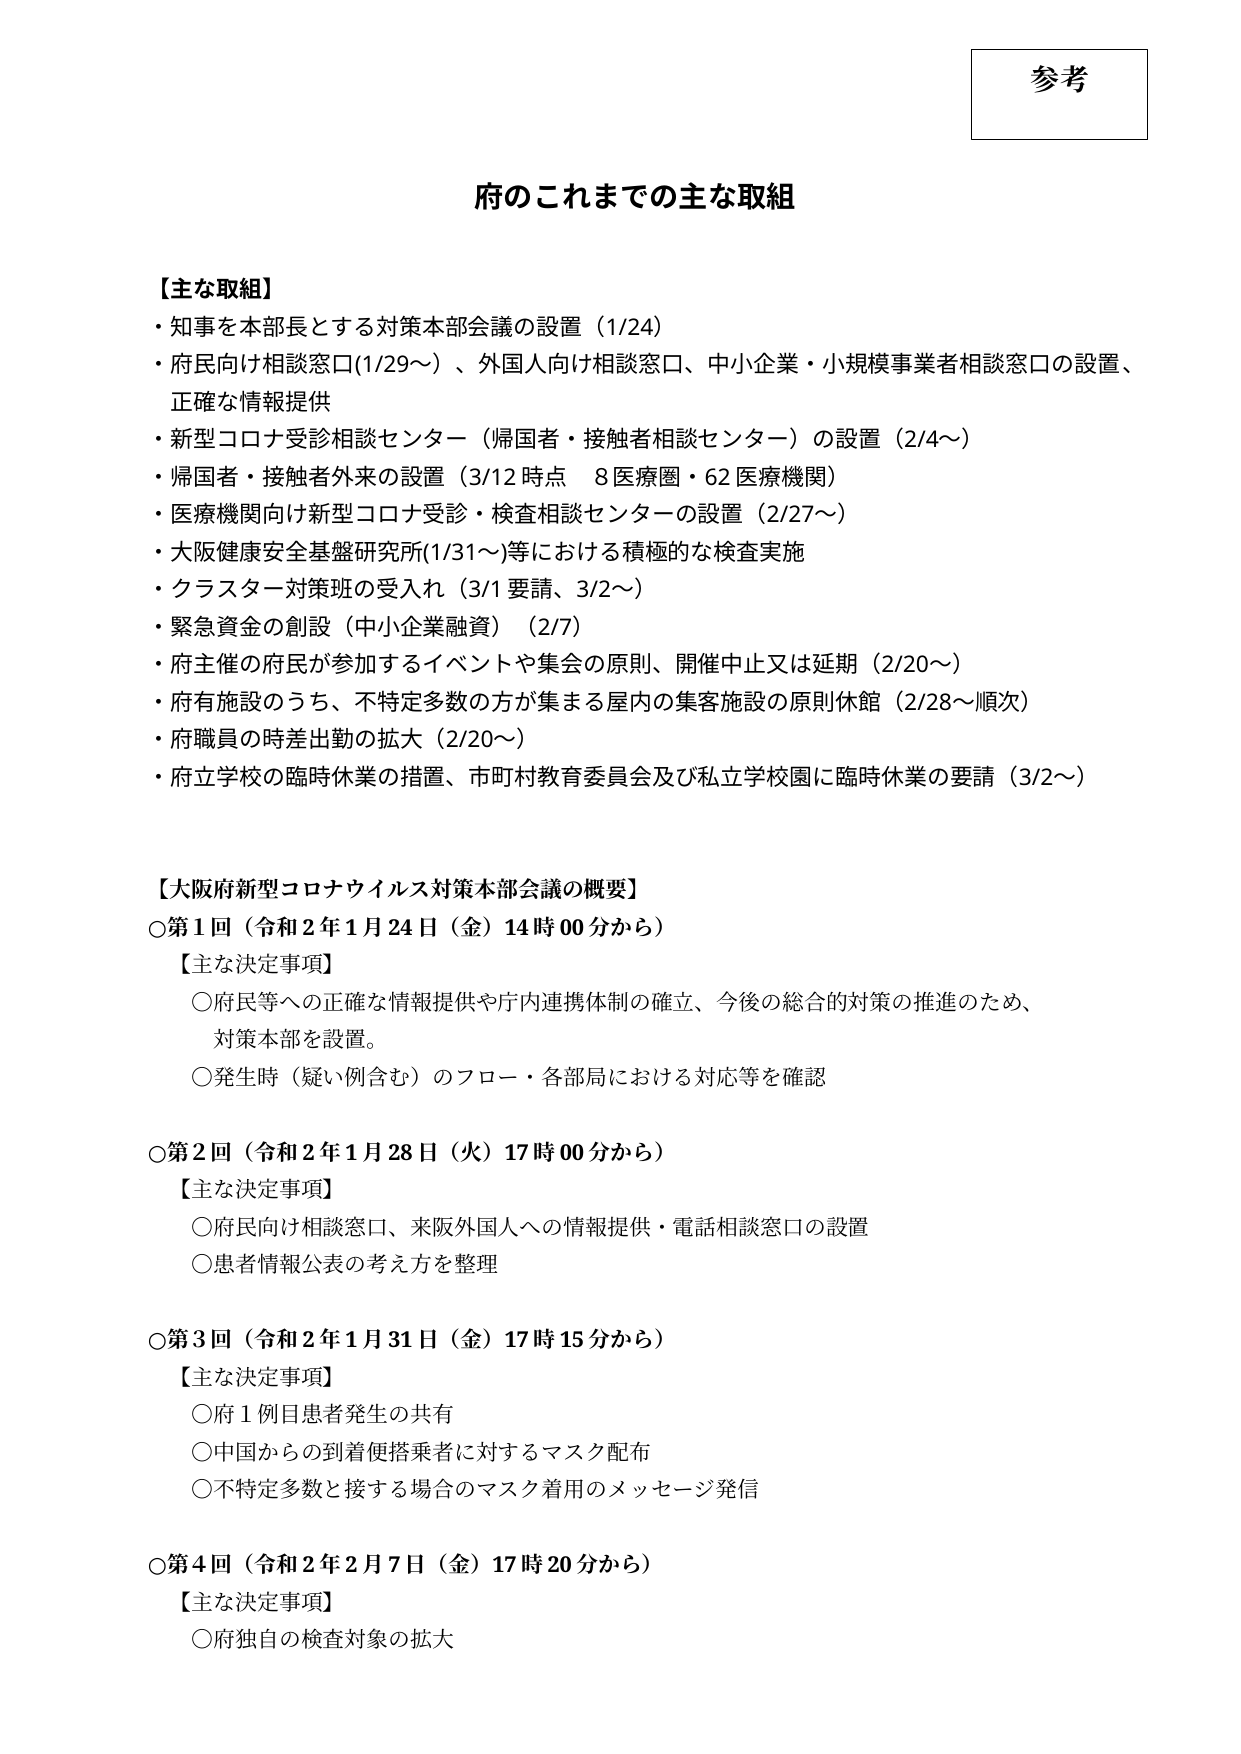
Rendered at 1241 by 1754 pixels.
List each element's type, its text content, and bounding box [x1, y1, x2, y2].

text 〇府民向け相談窓口、来阪外国人への情報提供・電話相談窓口の設置 [148, 1207, 1122, 1244]
text ・府有施設のうち、不特定多数の方が集まる屋内の集客施設の原則休館（2/28～順次） [148, 682, 1122, 719]
text ・府民向け相談窓口(1/29～）、外国人向け相談窓口、中小企業・小規模事業者相談窓口の設置、正確な情報提供 [148, 344, 1122, 419]
text ・医療機関向け新型コロナ受診・検査相談センターの設置（2/27～） [148, 494, 1122, 532]
text 府のこれまでの主な取組 [148, 157, 1122, 232]
text 〇不特定多数と接する場合のマスク着用のメッセージ発信 [148, 1469, 1122, 1507]
text 【主な決定事項】 [148, 1357, 1122, 1394]
text 【主な決定事項】 [148, 1582, 1122, 1619]
text 【主な取組】 [148, 269, 1122, 307]
text 【大阪府新型コロナウイルス対策本部会議の概要】 [148, 869, 1122, 907]
text 対策本部を設置。 [148, 1019, 1122, 1057]
text ○第２回（令和2年1月28日（火）17時00分から） [148, 1132, 1122, 1169]
text ・大阪健康安全基盤研究所(1/31～)等における積極的な検査実施 [148, 532, 1122, 569]
text ○第１回（令和2年1月24日（金）14時00分から） [148, 907, 1122, 944]
text ・府職員の時差出勤の拡大（2/20～） [148, 719, 1122, 757]
text 〇府独自の検査対象の拡大 [148, 1619, 1122, 1657]
text ・新型コロナ受診相談センター（帰国者・接触者相談センター）の設置（2/4～） [148, 419, 1122, 457]
text 〇府１例目患者発生の共有 [148, 1394, 1122, 1432]
text ○第４回（令和2年2月7日（金）17時20分から） [148, 1544, 1122, 1582]
text 【主な決定事項】 [148, 944, 1122, 982]
text 【主な決定事項】 [148, 1169, 1122, 1207]
text 〇発生時（疑い例含む）のフロー・各部局における対応等を確認 [148, 1057, 1122, 1094]
text ・帰国者・接触者外来の設置（3/12時点 ８医療圏・62医療機関） [148, 457, 1122, 494]
text 〇患者情報公表の考え方を整理 [148, 1244, 1122, 1282]
text ・府主催の府民が参加するイベントや集会の原則、開催中止又は延期（2/20～） [148, 644, 1122, 682]
text ・緊急資金の創設（中小企業融資）（2/7） [148, 607, 1122, 644]
text ○第３回（令和2年1月31日（金）17時15分から） [148, 1319, 1122, 1357]
text ・府立学校の臨時休業の措置、市町村教育委員会及び私立学校園に臨時休業の要請（3/2～） [148, 757, 1122, 794]
text 〇中国からの到着便搭乗者に対するマスク配布 [148, 1432, 1122, 1469]
text ・クラスター対策班の受入れ（3/1要請、3/2～） [148, 569, 1122, 607]
text 〇府民等への正確な情報提供や庁内連携体制の確立、今後の総合的対策の推進のため、 [148, 982, 1122, 1019]
text ・知事を本部長とする対策本部会議の設置（1/24） [148, 307, 1122, 344]
